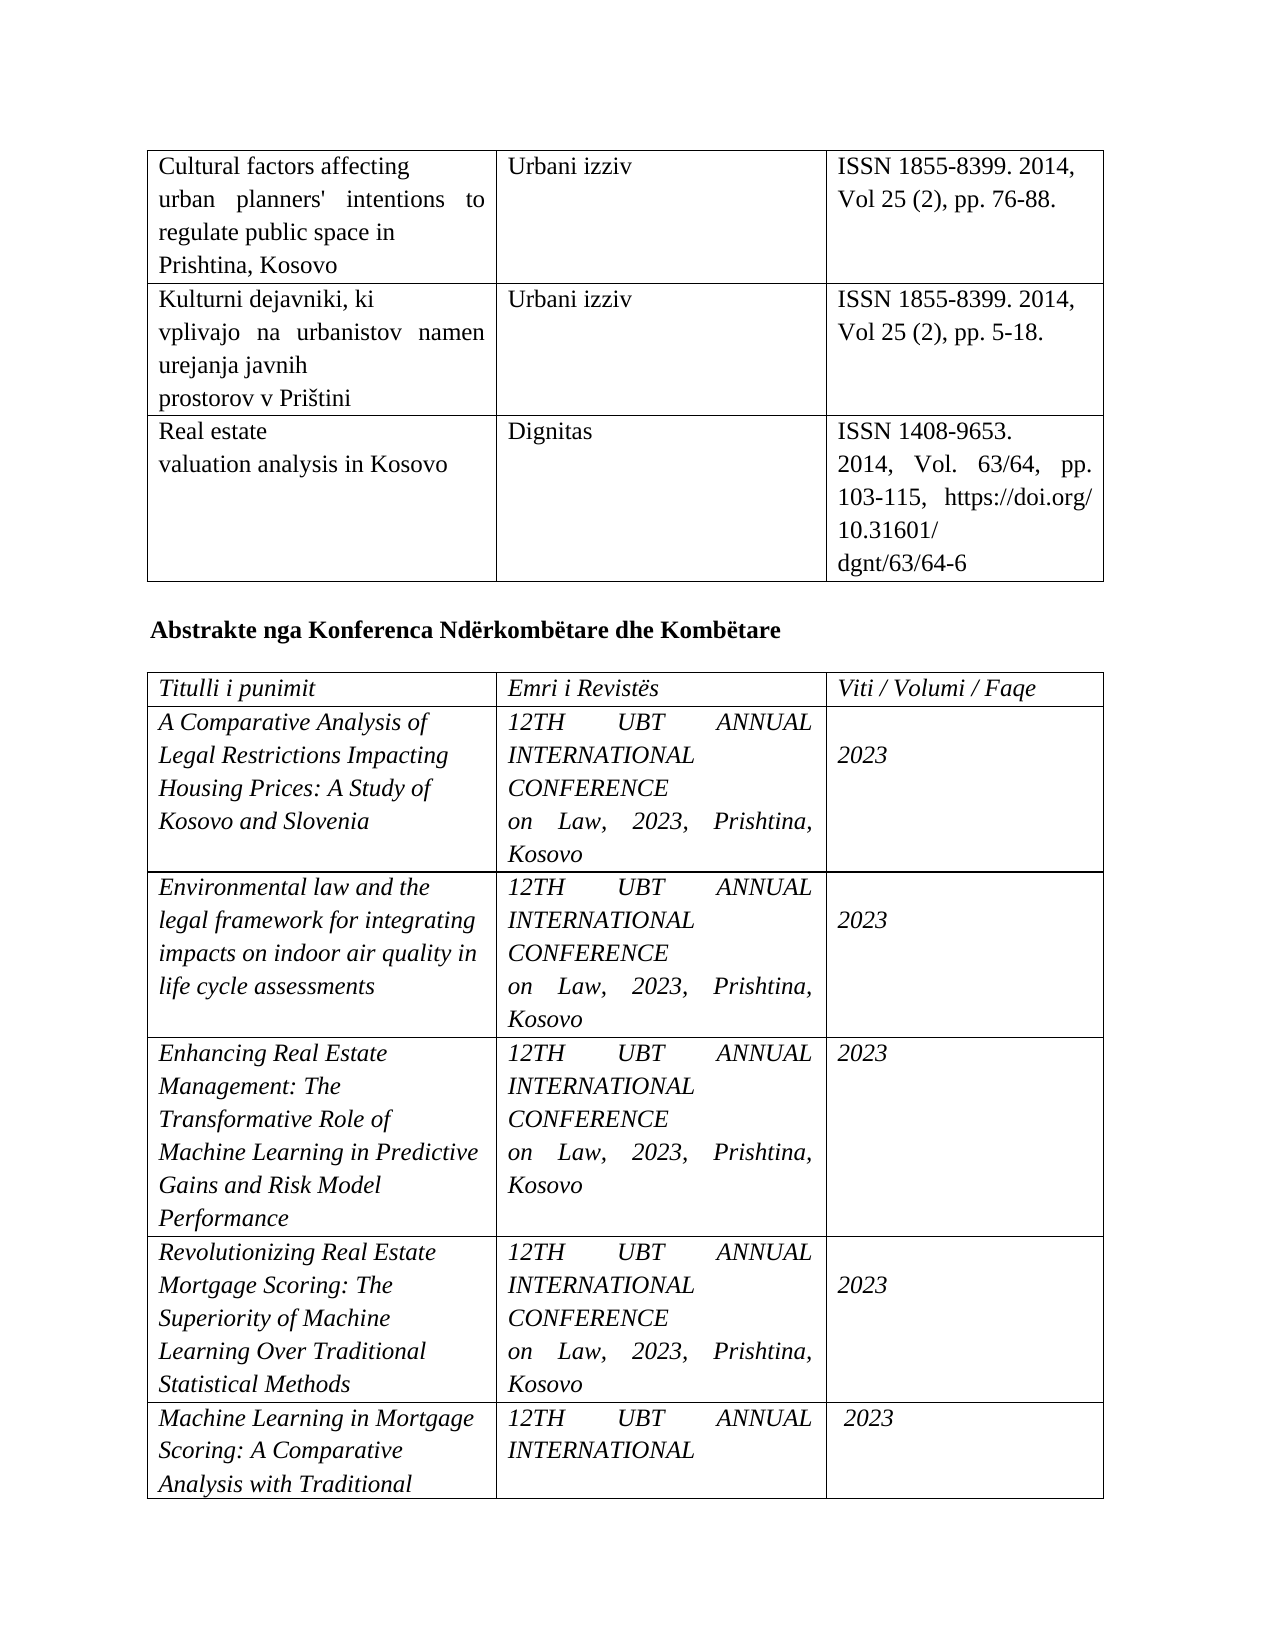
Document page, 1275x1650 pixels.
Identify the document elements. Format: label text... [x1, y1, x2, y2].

table_cell Enhancing Real Estate Management: The Transformative Role of Machine Learning in Predictive Gains and Risk Model Performance [148, 1038, 496, 1236]
text Abstrakte nga Konferenca Ndërkombëtare dhe Kombëtare [150, 615, 1125, 644]
table_cell Dignitas [497, 416, 826, 581]
table_header Viti / Volumi / Faqe [827, 673, 1103, 706]
table_cell 2023 [827, 1038, 1103, 1236]
table_cell ISSN 1408-9653. 2014, Vol. 63/64, pp. 103-115, https://doi.org/ 10.31601/ dgnt/63/64-6 [827, 416, 1103, 581]
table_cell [148, 1403, 496, 1497]
table_cell Kulturni dejavniki, ki vplivajo na urbanistov namen urejanja javnih prostorov v Prištini [148, 284, 496, 415]
table_cell 2023 [827, 873, 1103, 1037]
table_cell Urbani izziv [497, 151, 826, 283]
table_cell Urbani izziv [497, 284, 826, 415]
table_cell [497, 1403, 826, 1497]
table_cell A Comparative Analysis of Legal Restrictions Impacting Housing Prices: A Study of Kosovo and Slovenia [148, 707, 496, 871]
table_cell 2023 [827, 707, 1103, 871]
table_cell 12TH UBT ANNUAL INTERNATIONAL CONFERENCE on Law, 2023, Prishtina, Kosovo [497, 1038, 826, 1236]
table_cell 2023 [827, 1403, 1103, 1497]
table_cell Environmental law and the legal framework for integrating impacts on indoor air quality in life cycle assessments [148, 873, 496, 1037]
table_cell Real estate valuation analysis in Kosovo [148, 416, 496, 581]
table_cell 12TH UBT ANNUAL INTERNATIONAL CONFERENCE on Law, 2023, Prishtina, Kosovo [497, 873, 826, 1037]
table_header Titulli i punimit [148, 673, 496, 706]
table_cell 2023 [827, 1237, 1103, 1402]
table_cell Revolutionizing Real Estate Mortgage Scoring: The Superiority of Machine Learning Over Traditional Statistical Methods [148, 1237, 496, 1402]
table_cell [827, 151, 1103, 283]
table_cell ISSN 1855-8399. 2014, Vol 25 (2), pp. 5-18. [827, 284, 1103, 415]
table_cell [148, 151, 496, 283]
table_cell 12TH UBT ANNUAL INTERNATIONAL CONFERENCE on Law, 2023, Prishtina, Kosovo [497, 1237, 826, 1402]
table_header Emri i Revistës [497, 673, 826, 706]
table_cell 12TH UBT ANNUAL INTERNATIONAL CONFERENCE on Law, 2023, Prishtina, Kosovo [497, 707, 826, 871]
